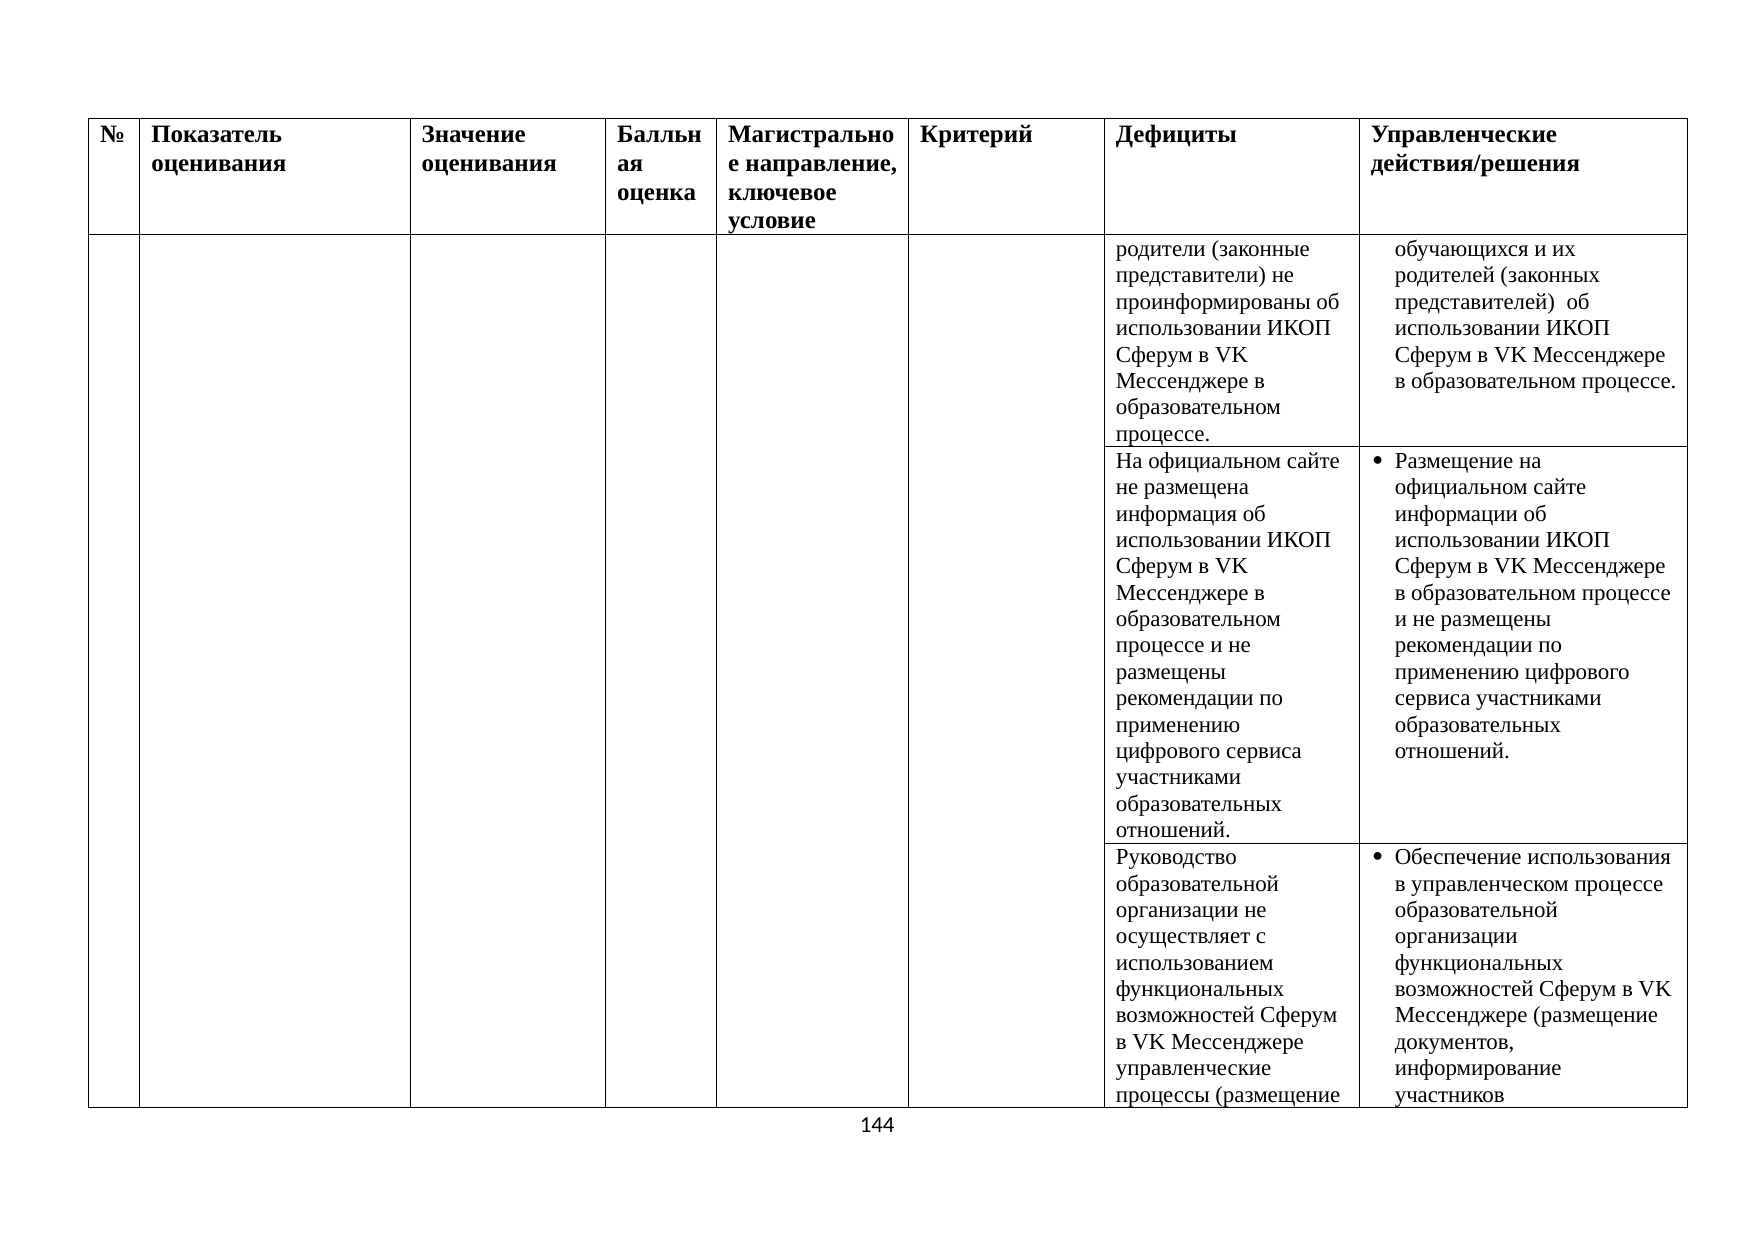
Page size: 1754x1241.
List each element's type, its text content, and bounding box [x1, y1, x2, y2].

table_cell Размещение на официальном сайте информации об использовании ИКОП Сферум в VK Мессенджере в образовательном процессе и не размещены рекомендации по применению цифрового сервиса участниками образовательных отношений. [1360, 447, 1687, 842]
table_header Балльная оценка [606, 119, 716, 234]
table_header Критерий [909, 119, 1104, 234]
table_cell На официальном сайте не размещена информация об использовании ИКОП Сферум в VK Мессенджере в образовательном процессе и не размещены рекомендации по применению цифрового сервиса участниками образовательных отношений. [1105, 447, 1359, 842]
table_header № [89, 119, 139, 234]
table_header Значение оценивания [411, 119, 605, 234]
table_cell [1360, 844, 1687, 1107]
table_header Управленческие действия/решения [1360, 119, 1687, 234]
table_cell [1360, 235, 1687, 446]
table_header Магистральное направление, ключевое условие [717, 119, 908, 234]
table_header Показатель оценивания [140, 119, 410, 234]
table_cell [1105, 844, 1359, 1107]
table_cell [1105, 235, 1359, 446]
table_header Дефициты [1105, 119, 1359, 234]
